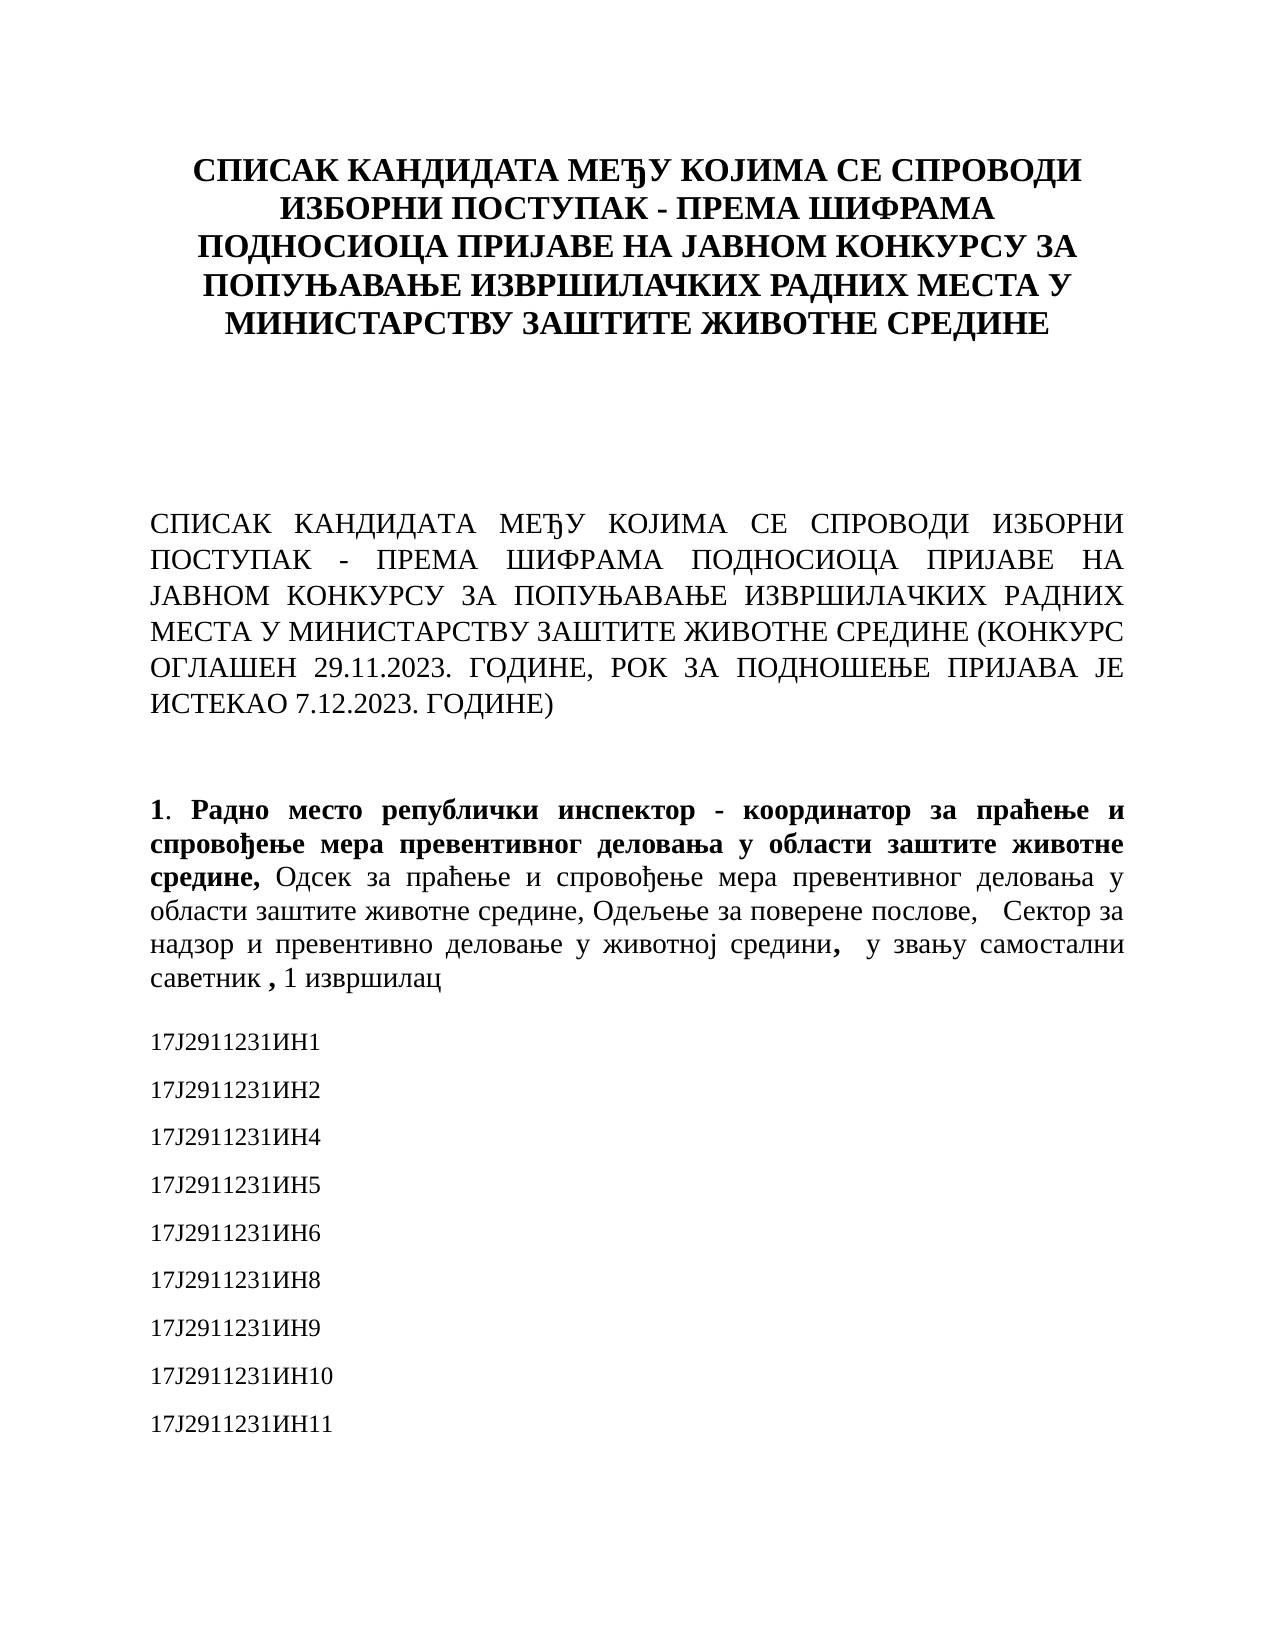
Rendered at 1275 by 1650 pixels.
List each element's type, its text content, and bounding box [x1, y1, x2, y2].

text 17Ј2911231ИН11 [150, 1409, 1125, 1437]
text 17Ј2911231ИН6 [150, 1218, 1125, 1247]
text 17Ј2911231ИН9 [150, 1313, 1125, 1342]
text 17Ј2911231ИН8 [150, 1266, 1125, 1294]
text 17Ј2911231ИН5 [150, 1170, 1125, 1199]
text 1. Радно место републички инспектор - координатор за праћење и спровођење мера превентивног деловања у области заштите животне средине, Одсек за праћење и спровођење мера превентивног деловања у области заштите животне средине, Одељење за поверене послове, Сектор за надзор и превентивно деловање у животној средини, у звању самостални саветник , 1 извршилац [150, 792, 1125, 993]
text 17Ј2911231ИН2 [150, 1075, 1125, 1103]
text СПИСАК КАНДИДАТА МЕЂУ КОЈИМА СЕ СПРОВОДИ ИЗБОРНИ ПОСТУПАК - ПРЕМА ШИФРАМА ПОДНОСИОЦА ПРИЈАВЕ НА ЈАВНОМ КОНКУРСУ ЗА ПОПУЊАВАЊЕ ИЗВРШИЛАЧКИХ РАДНИХ МЕСТА У МИНИСТАРСТВУ ЗАШТИТЕ ЖИВОТНЕ СРЕДИНE [150, 150, 1125, 342]
text 17Ј2911231ИН10 [150, 1361, 1125, 1390]
text 17Ј2911231ИН1 [150, 1027, 1125, 1056]
text СПИСАК КАНДИДАТА МЕЂУ КОЈИМА СЕ СПРОВОДИ ИЗБОРНИ ПОСТУПАК - ПРЕМА ШИФРАМА ПОДНОСИОЦА ПРИЈАВЕ НА ЈАВНОМ КОНКУРСУ ЗА ПОПУЊАВАЊЕ ИЗВРШИЛАЧКИХ РАДНИХ МЕСТА У МИНИСТАРСТВУ ЗАШТИТЕ ЖИВОТНЕ СРЕДИНЕ (КОНКУРС ОГЛАШЕН 29.11.2023. ГОДИНЕ, РОК ЗА ПОДНОШЕЊЕ ПРИЈАВА ЈЕ ИСТЕКАО 7.12.2023. ГОДИНЕ) [150, 506, 1125, 720]
text 17Ј2911231ИН4 [150, 1122, 1125, 1151]
